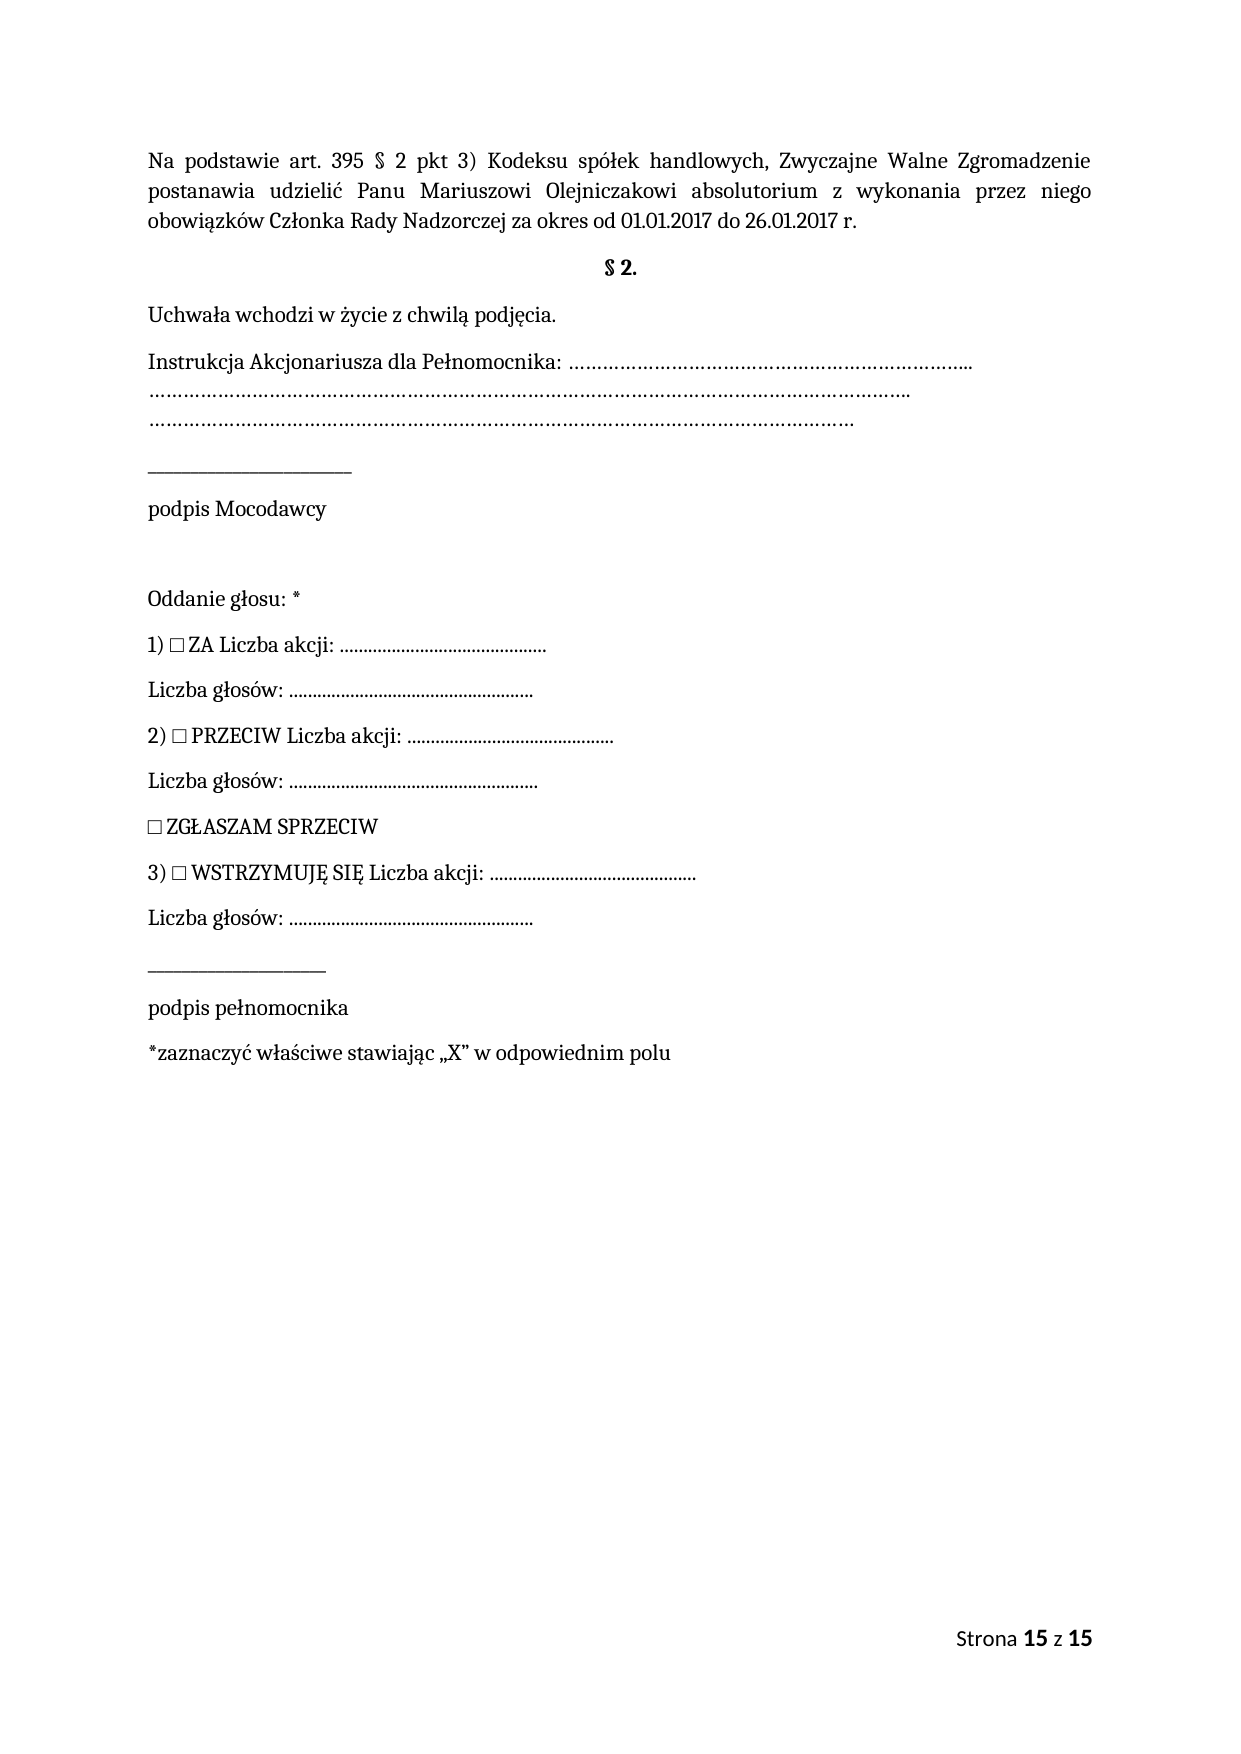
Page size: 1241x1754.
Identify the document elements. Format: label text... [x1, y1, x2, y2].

text ________________________ [148, 451, 1093, 477]
text _____________________ [148, 950, 1093, 976]
text Liczba głosów: .................................................... [148, 677, 1093, 703]
text podpis pełnomocnika [148, 995, 1093, 1021]
text 3) □ WSTRZYMUJĘ SIĘ Liczba akcji: ............................................ [148, 859, 1093, 886]
text Liczba głosów: .................................................... [148, 904, 1093, 931]
text Liczba głosów: ..................................................... [148, 768, 1093, 794]
text Uchwała wchodzi w życie z chwilą podjęcia. [148, 302, 1093, 328]
text podpis Mocodawcy [148, 496, 1093, 522]
text 1) □ ZA Liczba akcji: ............................................ [148, 631, 1093, 658]
text Instrukcja Akcjonariusza dla Pełnomocnika: ……………………………………………………………..…………………………………………………………………………………………………………………….…………………………………………………………………………………………………………… [148, 349, 1093, 432]
text 2) □ PRZECIW Liczba akcji: ............................................ [148, 722, 1093, 749]
text Oddanie głosu: * [148, 586, 1093, 612]
text *zaznaczyć właściwe stawiając „X” w odpowiednim polu [148, 1040, 1093, 1066]
text § 2. [148, 255, 1093, 281]
text Na podstawie art. 395 § 2 pkt 3) Kodeksu spółek handlowych, Zwyczajne Walne Zgromadzenie postanawia udzielić Panu Mariuszowi Olejniczakowi absolutorium z wykonania przez niego obowiązków Członka Rady Nadzorczej za okres od 01.01.2017 do 26.01.2017 r. [148, 148, 1093, 234]
text □ ZGŁASZAM SPRZECIW [148, 813, 1093, 840]
